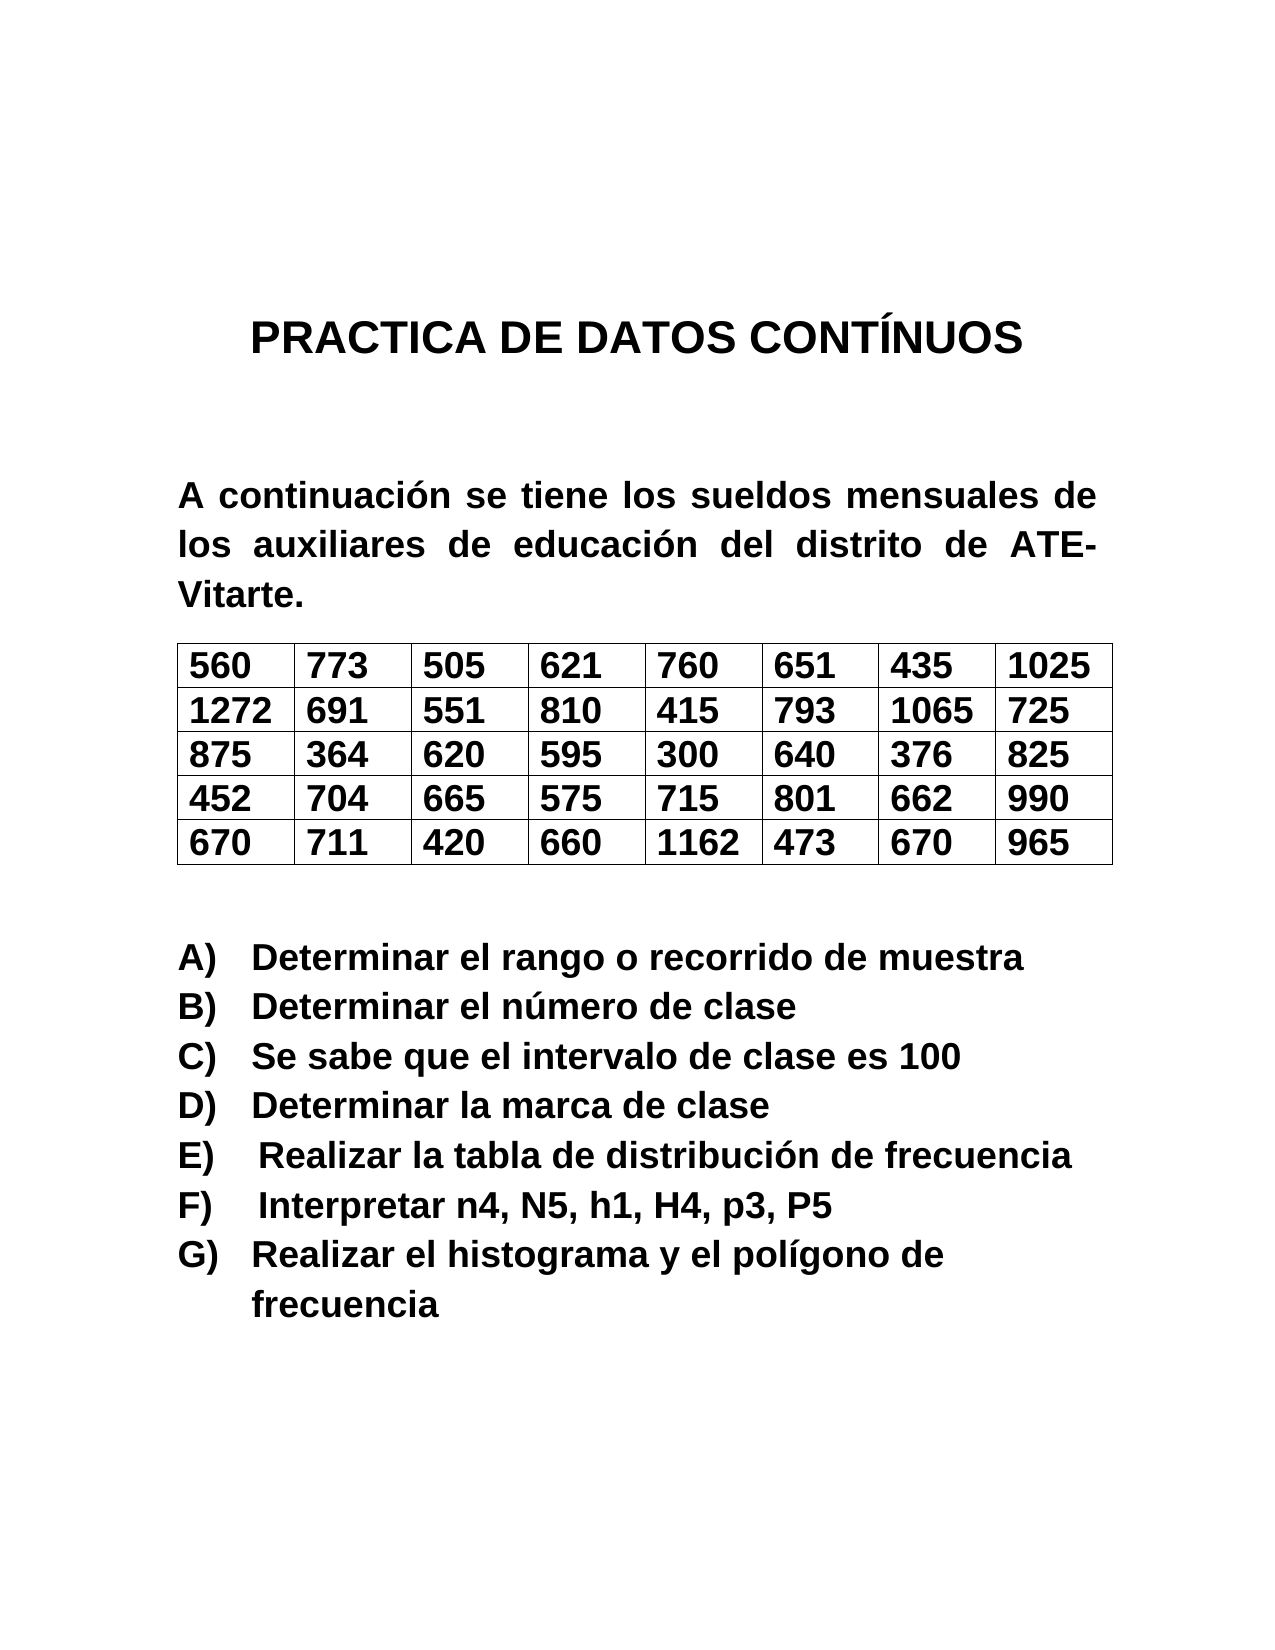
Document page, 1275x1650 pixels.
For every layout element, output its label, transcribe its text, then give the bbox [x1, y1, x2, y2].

table_cell 473 [763, 820, 878, 863]
list Realizar el histograma y el polígono de [177, 1232, 1098, 1276]
table_cell 452 [178, 776, 294, 819]
list Realizar la tabla de distribución de frecuencia [177, 1133, 1098, 1176]
table_cell 725 [996, 688, 1112, 731]
table_cell 595 [529, 732, 645, 775]
list Determinar el número de clase [177, 984, 1098, 1028]
table_header 621 [529, 644, 645, 687]
table_cell 1162 [646, 820, 762, 863]
table_cell 670 [879, 820, 995, 863]
text A continuación se tiene los sueldos mensuales de los auxiliares de educación del distrito de ATE-Vitarte. [177, 473, 1098, 615]
list Interpretar n4, N5, h1, H4, p3, P5 [177, 1183, 1098, 1226]
table_cell 415 [646, 688, 762, 731]
table_header 1025 [996, 644, 1112, 687]
table_header 435 [879, 644, 995, 687]
text PRACTICA DE DATOS CONTÍNUOS [177, 310, 1098, 363]
table_cell 1272 [178, 688, 294, 731]
table_cell 704 [295, 776, 411, 819]
table_cell 662 [879, 776, 995, 819]
list Se sabe que el intervalo de clase es 100 [177, 1034, 1098, 1077]
table_cell 300 [646, 732, 762, 775]
table_header 560 [178, 644, 294, 687]
table_cell 640 [763, 732, 878, 775]
table_cell 665 [412, 776, 528, 819]
table_header 651 [763, 644, 878, 687]
table_cell 670 [178, 820, 294, 863]
table_cell 711 [295, 820, 411, 863]
table_cell 620 [412, 732, 528, 775]
table_cell 551 [412, 688, 528, 731]
table_cell 810 [529, 688, 645, 731]
table_cell 1065 [879, 688, 995, 731]
table_cell 825 [996, 732, 1112, 775]
table_header 773 [295, 644, 411, 687]
table_cell 364 [295, 732, 411, 775]
table_cell 715 [646, 776, 762, 819]
table_cell 420 [412, 820, 528, 863]
list Determinar el rango o recorrido de muestra [177, 935, 1098, 978]
table_cell 965 [996, 820, 1112, 863]
table_cell 793 [763, 688, 878, 731]
table_cell 691 [295, 688, 411, 731]
table_header 760 [646, 644, 762, 687]
list frecuencia [216, 1282, 1098, 1325]
table_cell 875 [178, 732, 294, 775]
table_cell 801 [763, 776, 878, 819]
table_cell 575 [529, 776, 645, 819]
list Determinar la marca de clase [177, 1084, 1098, 1127]
table_cell 376 [879, 732, 995, 775]
table_header 505 [412, 644, 528, 687]
table_cell 660 [529, 820, 645, 863]
table_cell 990 [996, 776, 1112, 819]
